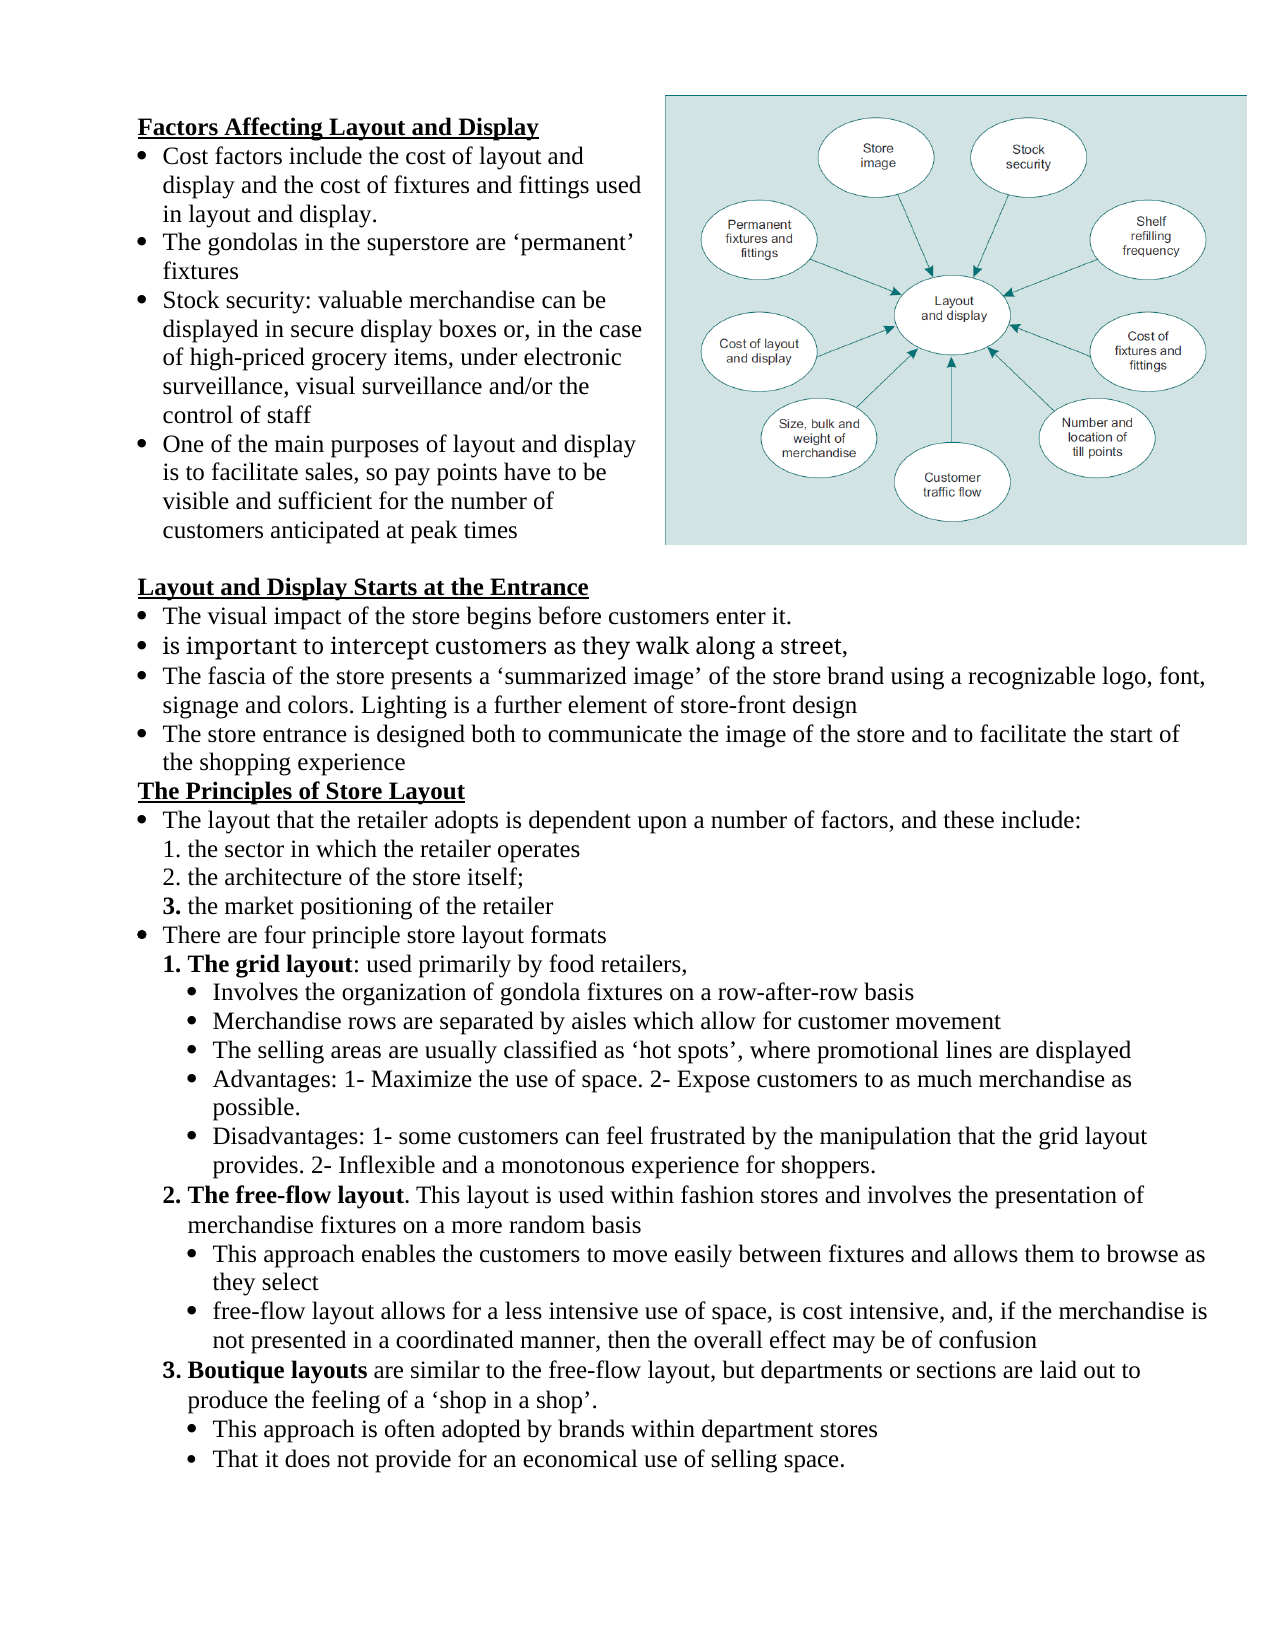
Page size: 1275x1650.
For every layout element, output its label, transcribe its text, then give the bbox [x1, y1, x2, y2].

list One of the main purposes of layout and display is to facilitate sales, so pay points have to be visible and sufficient for the number of customers anticipated at peak times [137, 429, 663, 544]
list the architecture of the store itself; [162, 862, 1212, 891]
text The Principles of Store Layout [137, 776, 1212, 805]
list Stock security: valuable merchandise can be displayed in secure display boxes or, in the case of high-priced grocery items, under electronic surveillance, visual surveillance and/or the control of staff [137, 285, 663, 429]
list That it does not provide for an economical use of selling space. [187, 1442, 1212, 1474]
list free-flow layout allows for a less intensive use of space, is cost intensive, and, if the merchandise is not presented in a coordinated manner, then the overall effect may be of confusion [187, 1296, 1212, 1354]
list There are four principle store layout formats [137, 920, 1212, 949]
list Advantages: 1- Maximize the use of space. 2- Expose customers to as much merchandise as possible. [187, 1064, 1212, 1121]
list the sector in which the retailer operates [162, 834, 1212, 862]
list The gondolas in the superstore are ‘permanent’ fixtures [137, 227, 663, 285]
list Cost factors include the cost of layout and display and the cost of fixtures and fittings used in layout and display. [137, 141, 663, 227]
list is important to intercept customers as they walk along a street, [137, 630, 1212, 661]
text Factors Affecting Layout and Display [137, 112, 663, 141]
list The fascia of the store presents a ‘summarized image’ of the store brand using a recognizable logo, font, signage and colors. Lighting is a further element of store-front design [137, 661, 1212, 719]
list This approach enables the customers to move easily between fixtures and allows them to browse as they select [187, 1239, 1212, 1296]
list The free-flow layout. This layout is used within fashion stores and involves the presentation of merchandise fixtures on a more random basis [162, 1179, 1212, 1239]
list the market positioning of the retailer [162, 891, 1212, 920]
list Involves the organization of gondola fixtures on a row-after-row basis [187, 977, 1212, 1006]
text Layout and Display Starts at the Entrance [137, 572, 1212, 601]
list The selling areas are usually classified as ‘hot spots’, where promotional lines are displayed [187, 1035, 1212, 1064]
list The visual impact of the store begins before customers enter it. [137, 601, 1212, 630]
list Disadvantages: 1- some customers can feel frustrated by the manipulation that the grid layout provides. 2- Inflexible and a monotonous experience for shoppers. [187, 1121, 1212, 1179]
list Boutique layouts are similar to the free-flow layout, but departments or sections are laid out to produce the feeling of a ‘shop in a shop’. [162, 1354, 1212, 1414]
list The layout that the retailer adopts is dependent upon a number of factors, and these include: [137, 805, 1212, 834]
list Merchandise rows are separated by aisles which allow for customer movement [187, 1006, 1212, 1035]
list The grid layout: used primarily by food retailers, [162, 949, 1212, 977]
list This approach is often adopted by brands within department stores [187, 1414, 1212, 1442]
list The store entrance is designed both to communicate the image of the store and to facilitate the start of the shopping experience [137, 719, 1212, 776]
